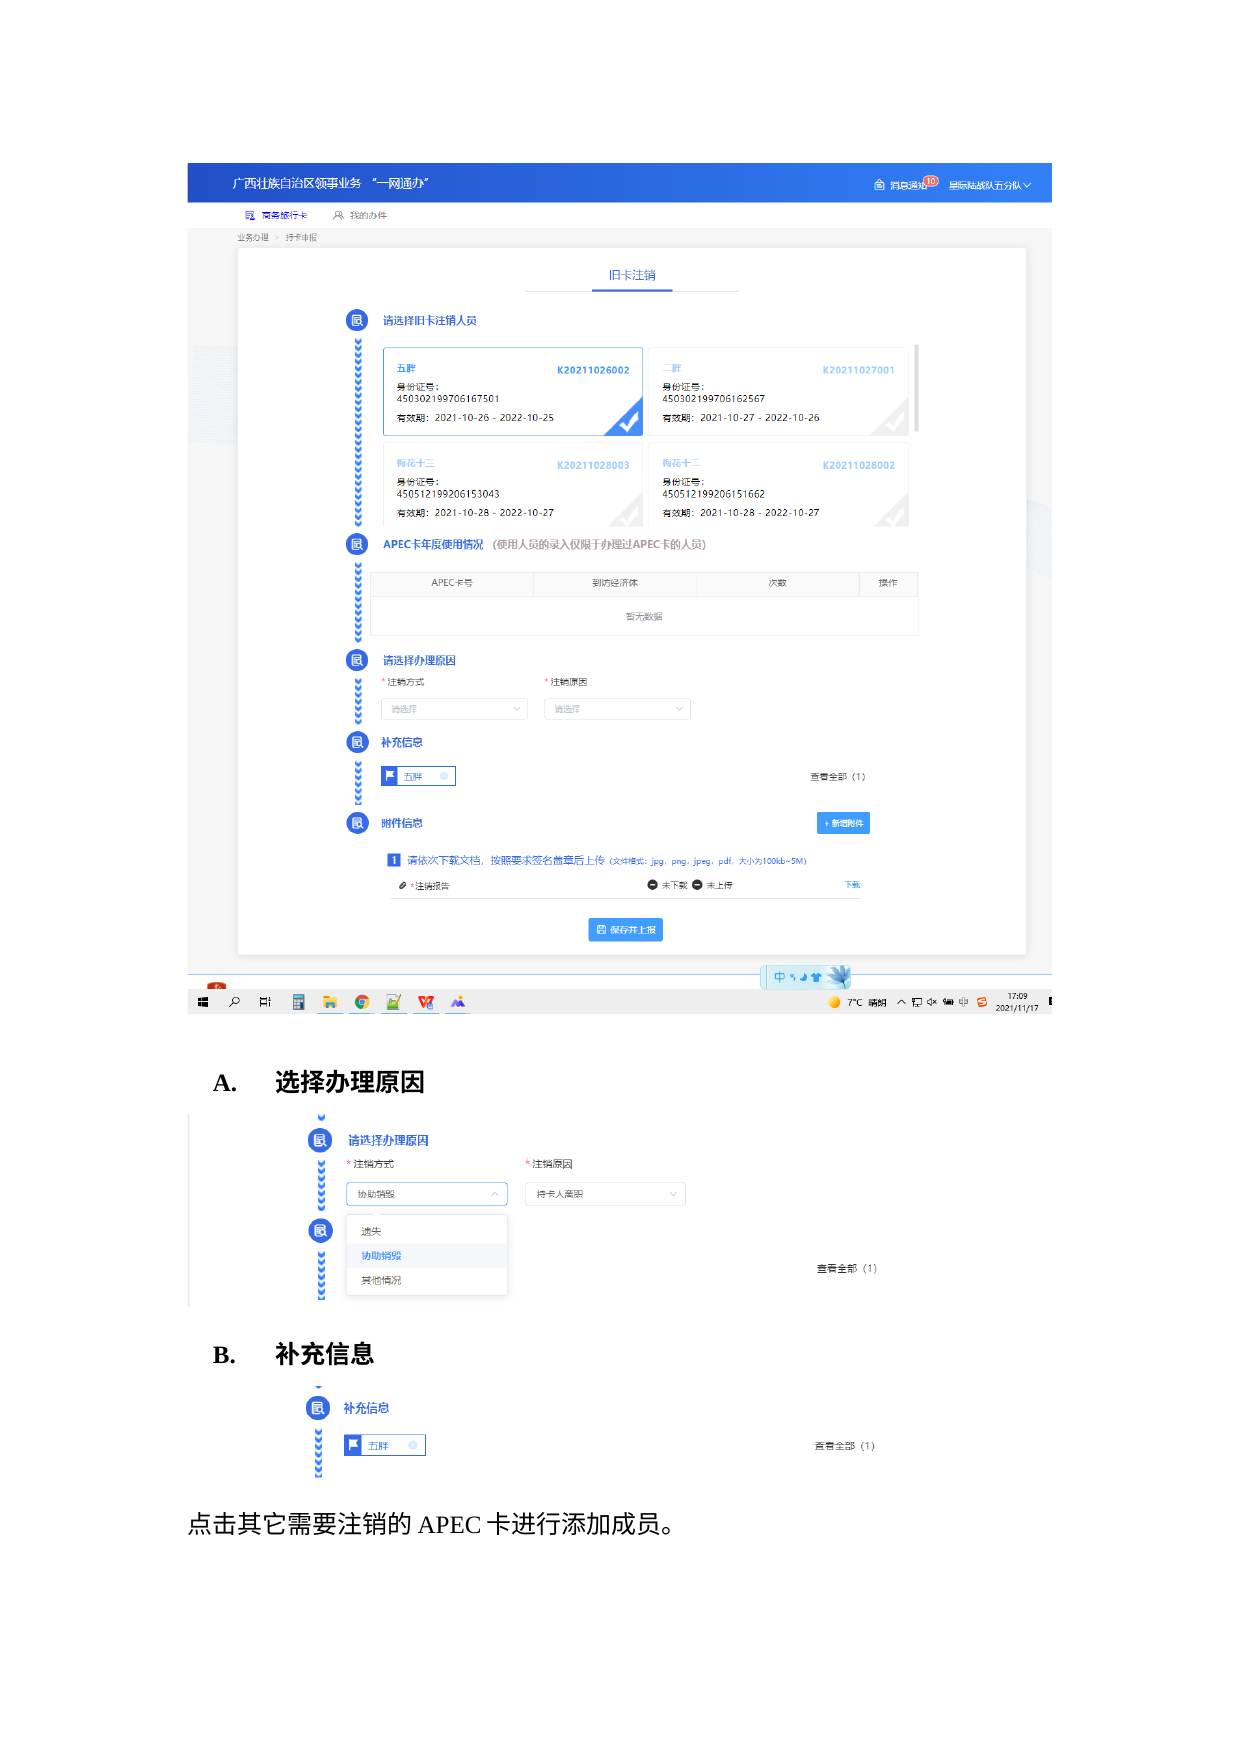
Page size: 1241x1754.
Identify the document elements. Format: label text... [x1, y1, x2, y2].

picture [187, 1386, 1052, 1483]
picture [187, 1114, 1052, 1307]
text 点击其它需要注销的APEC卡进行添加成员。 [187, 1488, 1053, 1556]
picture [187, 163, 1052, 1014]
list 补充信息 [187, 1318, 1053, 1386]
list 选择办理原因 [187, 1047, 1053, 1115]
